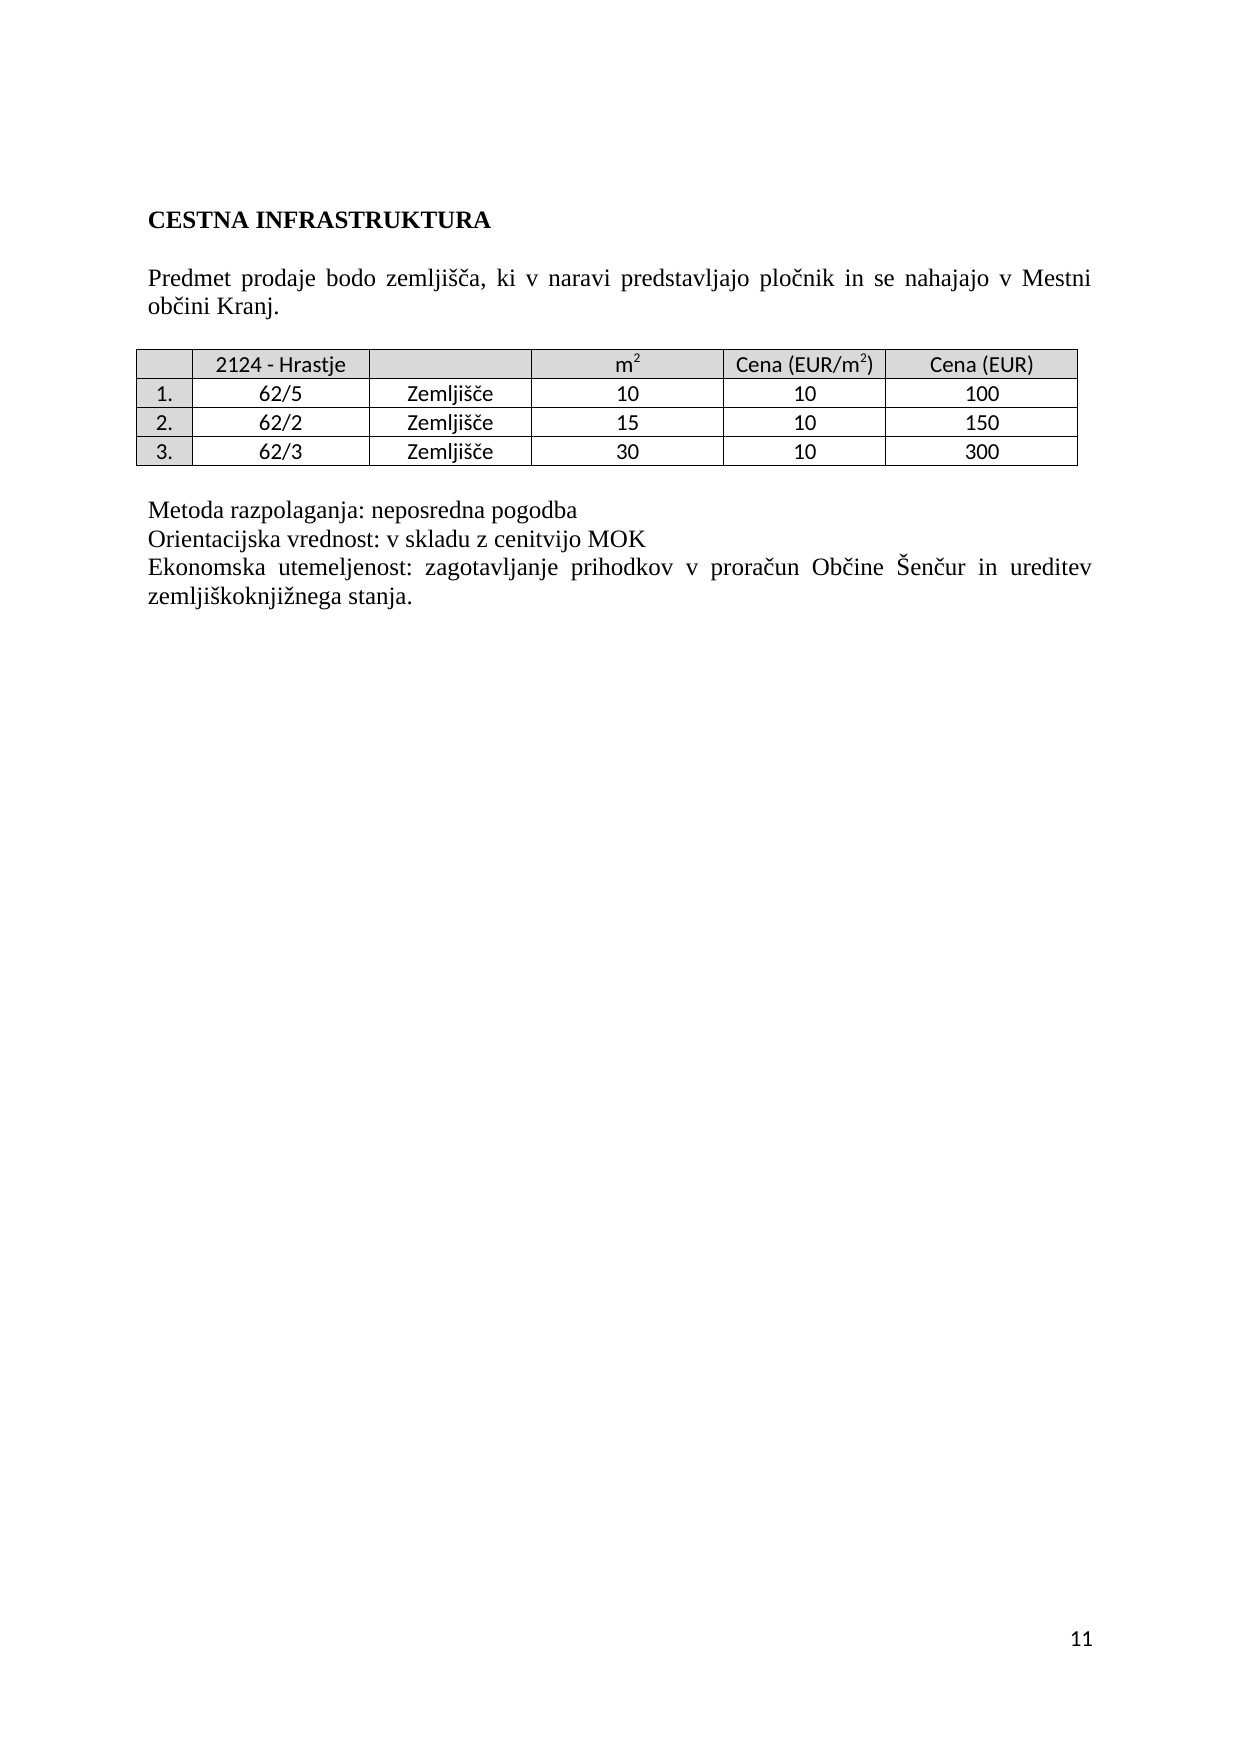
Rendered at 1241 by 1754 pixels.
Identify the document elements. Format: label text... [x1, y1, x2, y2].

table_header Cena (EUR) [886, 350, 1077, 378]
table_cell 10 [532, 379, 723, 407]
table_header 2124 - Hrastje [193, 350, 369, 378]
table_cell 1. [137, 379, 192, 407]
table_cell 10 [724, 408, 885, 436]
table_header Cena (EUR/m2) [724, 350, 885, 378]
table_cell 30 [532, 437, 723, 465]
table_cell 62/3 [193, 437, 369, 465]
text Predmet prodaje bodo zemljišča, ki v naravi predstavljajo pločnik in se nahajajo v Mestni občini Kranj. [148, 263, 1093, 320]
text Ekonomska utemeljenost: zagotavljanje prihodkov v proračun Občine Šenčur in ureditev zemljiškoknjižnega stanja. [148, 552, 1093, 610]
table_cell Zemljišče [370, 379, 531, 407]
table_cell Zemljišče [370, 437, 531, 465]
table_header [137, 350, 192, 378]
table_cell 10 [724, 437, 885, 465]
table_cell 2. [137, 408, 192, 436]
text Metoda razpolaganja: neposredna pogodba [148, 495, 1093, 524]
table_cell 62/5 [193, 379, 369, 407]
table_cell 15 [532, 408, 723, 436]
text CESTNA INFRASTRUKTURA [148, 205, 1093, 234]
table_cell 62/2 [193, 408, 369, 436]
table_cell 10 [724, 379, 885, 407]
table_cell 100 [886, 379, 1077, 407]
table_header m2 [532, 350, 723, 378]
table_cell 3. [137, 437, 192, 465]
table_cell 300 [886, 437, 1077, 465]
table_cell 150 [886, 408, 1077, 436]
table_cell Zemljišče [370, 408, 531, 436]
text Orientacijska vrednost: v skladu z cenitvijo MOK [148, 524, 1093, 552]
table_header [370, 350, 531, 378]
